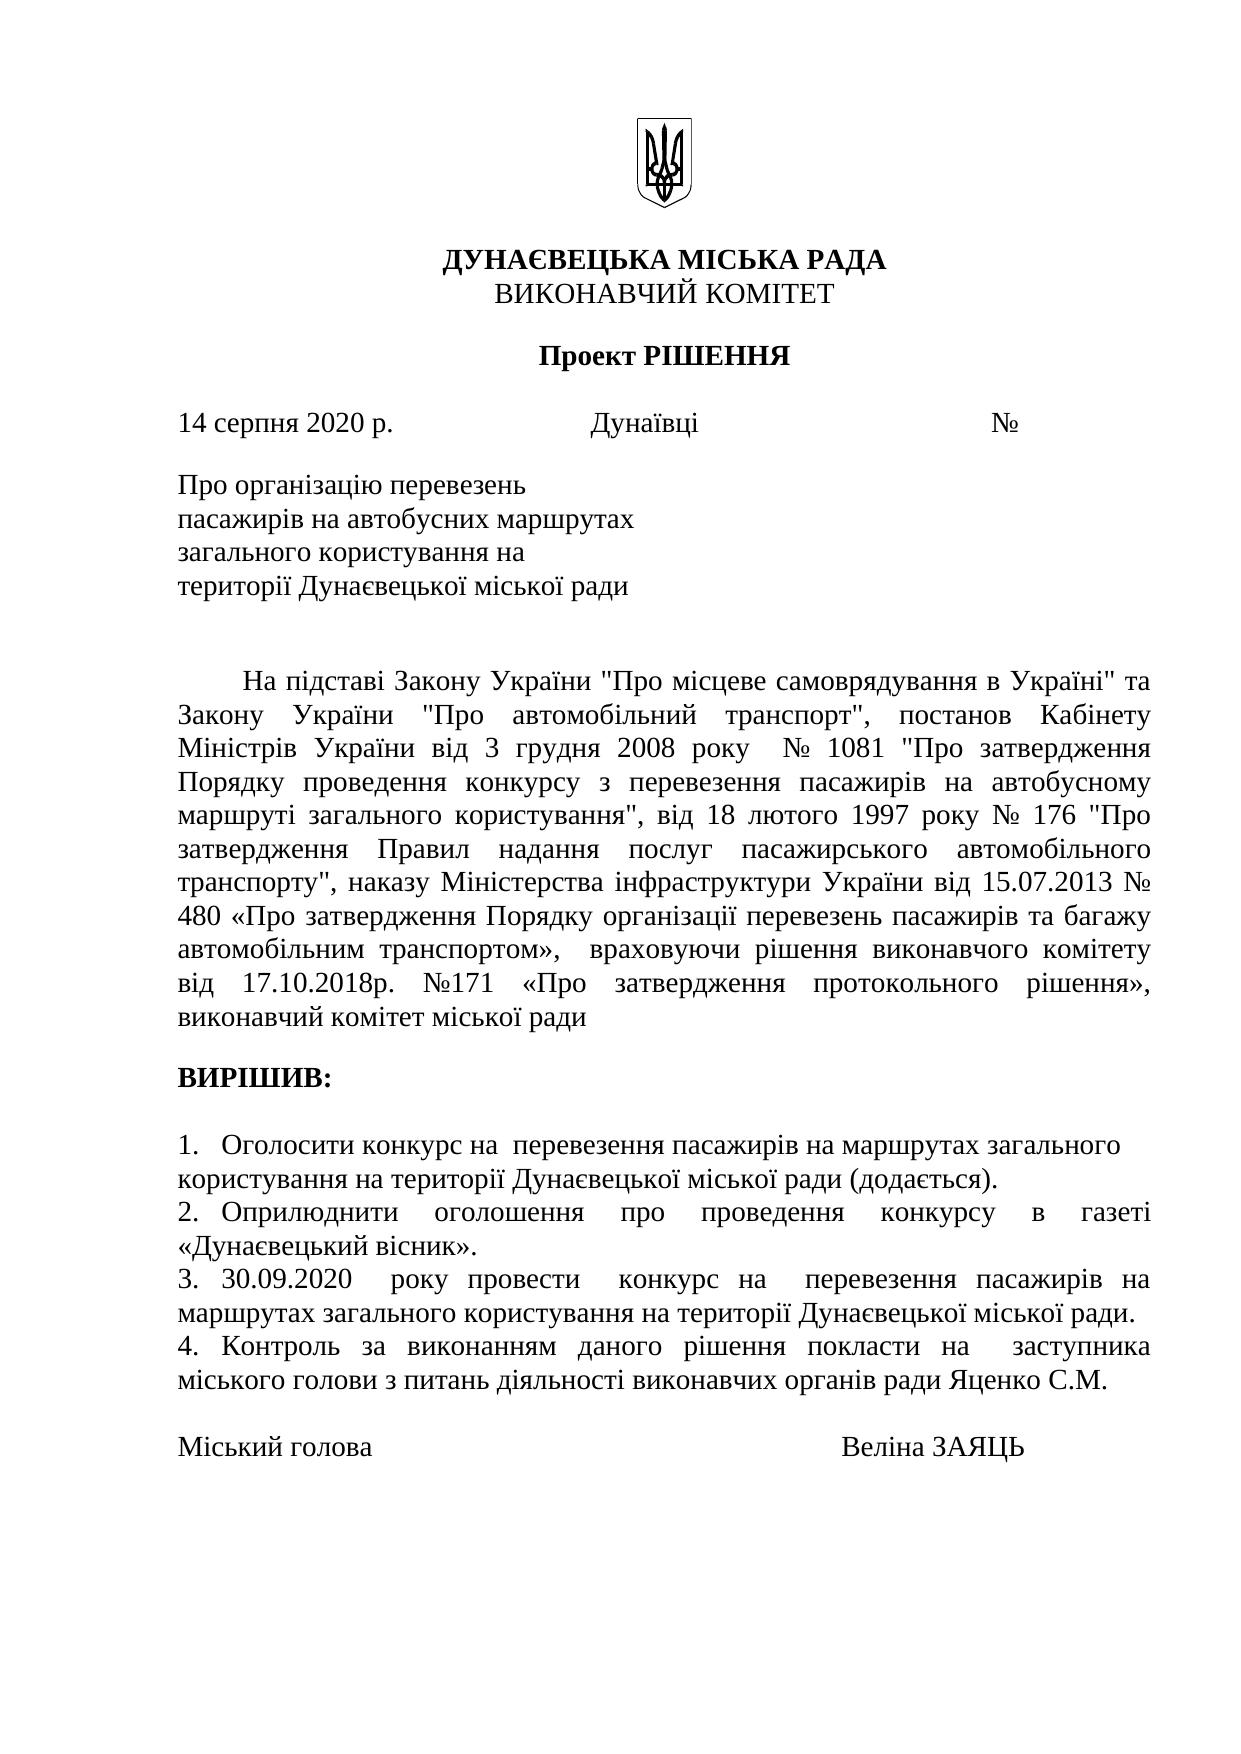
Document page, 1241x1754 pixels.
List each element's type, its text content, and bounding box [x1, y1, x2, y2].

list Оголосити конкурс на перевезення пасажирів на маршрутах загального користування на території Дунаєвецької міської ради (додається). [177, 1127, 1152, 1194]
list 30.09.2020 року провести конкурс на перевезення пасажирів на маршрутах загального користування на території Дунаєвецької міської ради. [177, 1261, 1152, 1328]
list Контроль за виконанням даного рішення покласти на заступника міського голови з питань діяльності виконавчих органів ради Яценко С.М. [177, 1328, 1152, 1396]
text Міський голова Веліна ЗАЯЦЬ [177, 1429, 1152, 1463]
list Оприлюднити оголошення про проведення конкурсу в газеті «Дунаєвецький вісник». [177, 1194, 1152, 1261]
text ВИРІШИВ: [177, 1060, 1152, 1094]
text ВИКОНАВЧИЙ КОМІТЕТ [177, 276, 1152, 309]
text На підставі Закону України "Про місцеве самоврядування в Україні" та Закону України "Про автомобільний транспорт", постанов Кабінету Міністрів України від 3 грудня 2008 року № 1081 "Про затвердження Порядку проведення конкурсу з перевезення пасажирів на автобусному маршруті загального користування", від 18 лютого 1997 року № 176 "Про затвердження Правил надання послуг пасажирського автомобільного транспорту", наказу Міністерства інфраструктури України від 15.07.2013 № 480 «Про затвердження Порядку організації перевезень пасажирів та багажу автомобільним транспортом», враховуючи рішення виконавчого комітету від 17.10.2018р. №171 «Про затвердження протокольного рішення», виконавчий комітет міської ради [177, 663, 1152, 1032]
text Проект РІШЕННЯ [177, 338, 1152, 372]
text Про організацію перевезень пасажирів на автобусних маршрутах загального користування на території Дунаєвецької міської ради [177, 467, 645, 602]
text 14 серпня 2020 р. Дунаївці № [177, 405, 1152, 439]
text ДУНАЄВЕЦЬКА МІСЬКА РАДА [177, 242, 1152, 276]
